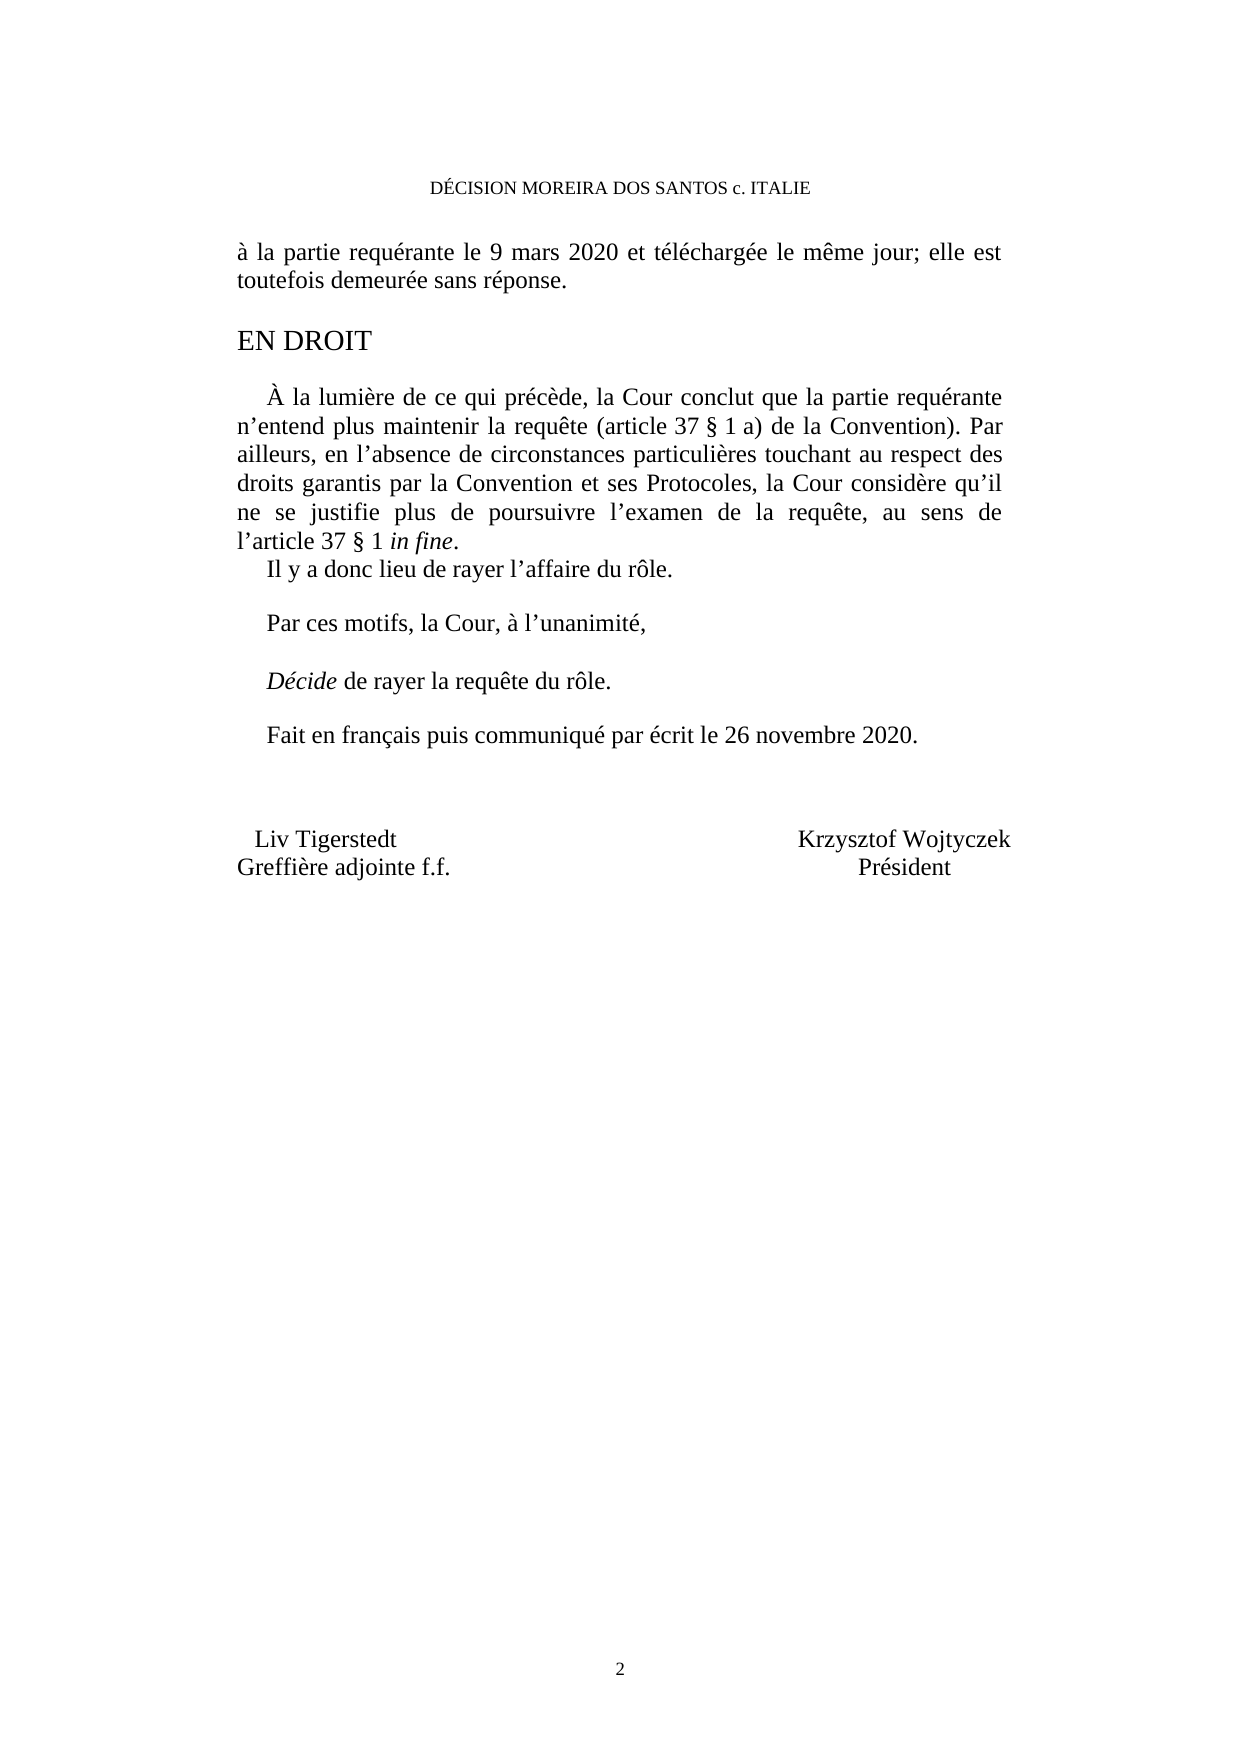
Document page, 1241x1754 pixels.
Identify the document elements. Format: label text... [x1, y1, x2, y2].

text Il y a donc lieu de rayer l’affaire du rôle. [237, 554, 1003, 583]
list Décide de rayer la requête du rôle. [266, 666, 1003, 695]
text Par ces motifs, la Cour, à l’unanimité, [237, 608, 1003, 637]
list EN DROIT [237, 323, 1003, 357]
text Fait en français puis communiqué par écrit le 26 novembre 2020. [237, 720, 1003, 749]
text À la lumière de ce qui précède, la Cour conclut que la partie requérante n’entend plus maintenir la requête (article 37 § 1 a) de la Convention). Par ailleurs, en l’absence de circonstances particulières touchant au respect des droits garantis par la Convention et ses Protocoles, la Cour considère qu’il ne se justifie plus de poursuivre l’examen de la requête, au sens de l’article 37 § 1 in fine. [237, 382, 1003, 554]
text Liv Tigerstedt Krzysztof Wojtyczek Greffière adjointe f.f. Président [237, 824, 1003, 881]
